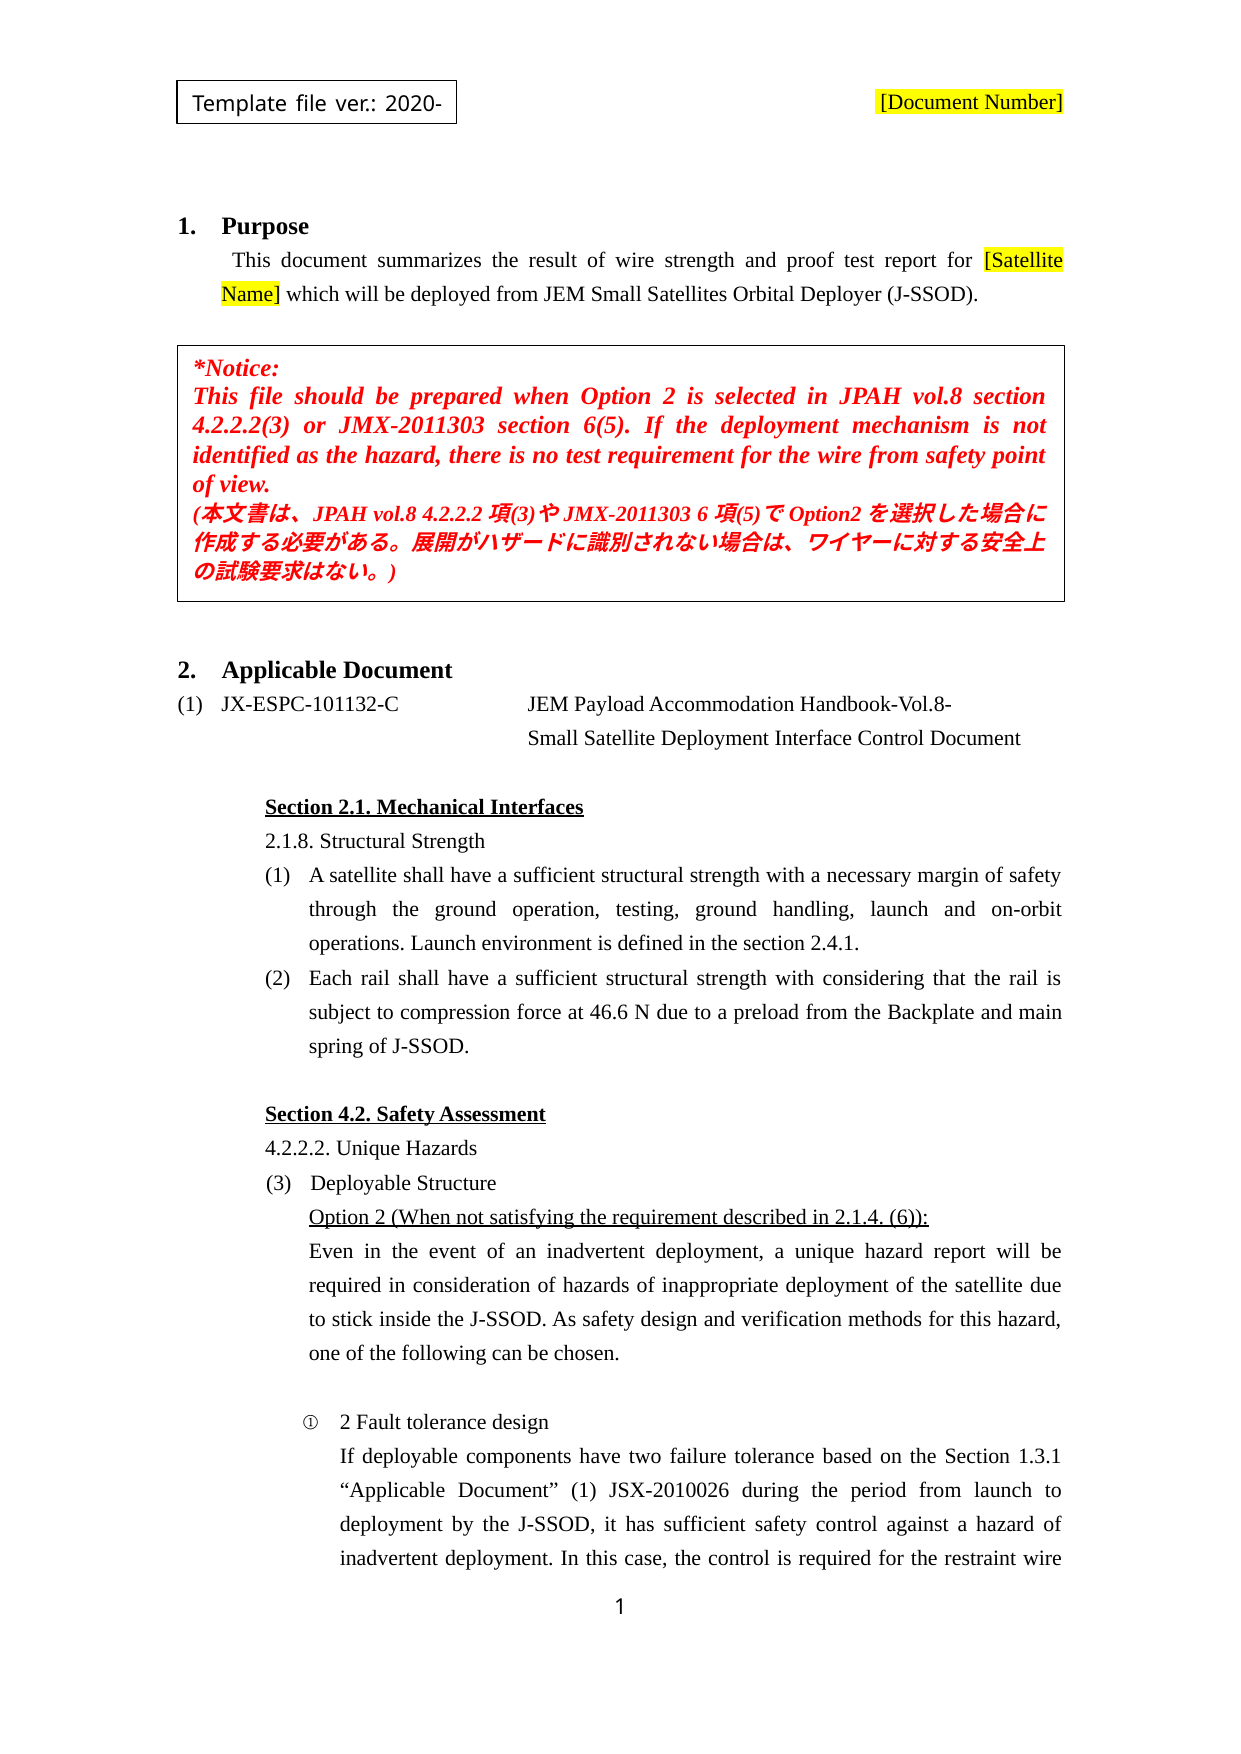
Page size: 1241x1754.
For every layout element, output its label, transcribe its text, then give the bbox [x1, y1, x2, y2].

list Each rail shall have a sufficient structural strength with considering that the rail is subject to compression force at 46.6 N due to a preload from the Backplate and main spring of J-SSOD. [265, 960, 1063, 1063]
text Even in the event of an inadvertent deployment, a unique hazard report will be required in consideration of hazards of inappropriate deployment of the satellite due to stick inside the J-SSOD. As safety design and verification methods for this hazard, one of the following can be chosen. [308, 1233, 1063, 1370]
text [339, 1438, 1063, 1575]
list Small Satellite Deployment Interface Control Document [527, 721, 1063, 755]
list Deployable Structure [266, 1165, 1063, 1199]
list A satellite shall have a sufficient structural strength with a necessary margin of safety through the ground operation, testing, ground handling, launch and on-orbit operations. Launch environment is defined in the section 2.4.1. [265, 858, 1063, 960]
subtitle Applicable Document [177, 653, 1063, 687]
text Section 2.1. Mechanical Interfaces [265, 789, 1063, 823]
text 2.1.8. Structural Strength [265, 823, 1063, 858]
text Section 4.2. Safety Assessment [265, 1097, 1063, 1131]
list JX-ESPC-101132-C JEM Payload Accommodation Handbook-Vol.8- [177, 687, 1063, 721]
subtitle Purpose [177, 208, 1063, 243]
text Option 2 (When not satisfying the requirement described in 2.1.4. (6)): [308, 1199, 1063, 1233]
list 2 Fault tolerance design [302, 1404, 1063, 1438]
text This document summarizes the result of wire strength and proof test report for [Satellite Name] which will be deployed from JEM Small Satellites Orbital Deployer (J-SSOD). [221, 243, 1063, 311]
text 4.2.2.2. Unique Hazards [265, 1131, 1063, 1165]
